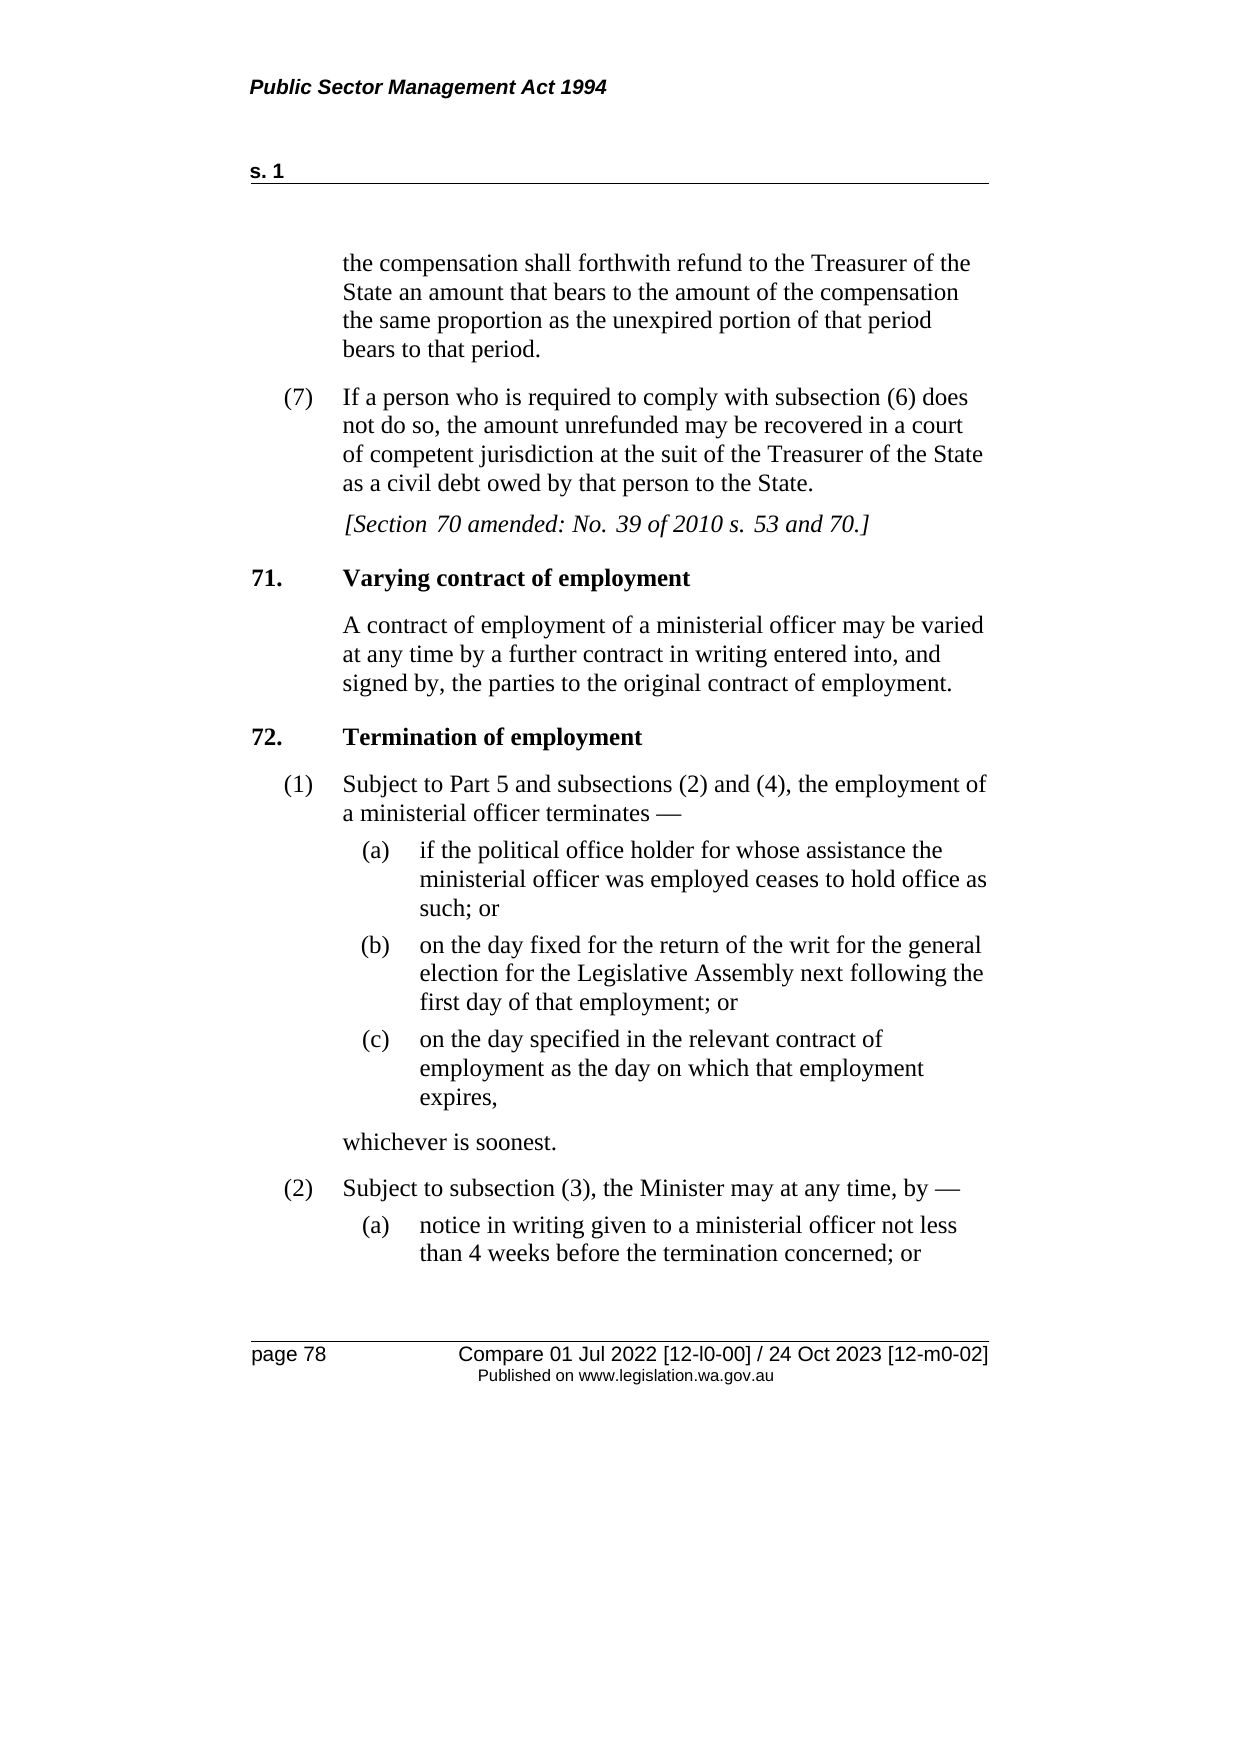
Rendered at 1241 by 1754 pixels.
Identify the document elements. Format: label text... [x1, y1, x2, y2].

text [251, 248, 989, 363]
text whichever is soonest. [251, 1127, 989, 1156]
text (b) on the day fixed for the return of the writ for the general election for the Legislative Assembly next following the first day of that employment; or [251, 930, 989, 1016]
text (a) notice in writing given to a ministerial officer not less than 4 weeks before the termination concerned; or [251, 1210, 989, 1267]
text (2) Subject to subsection (3), the Minister may at any time, by — [251, 1173, 989, 1201]
text (1) Subject to Part 5 and subsections (2) and (4), the employment of a ministerial officer terminates — [251, 769, 989, 827]
text A contract of employment of a ministerial officer may be varied at any time by a further contract in writing entered into, and signed by, the parties to the original contract of employment. [251, 611, 989, 697]
subtitle 71. Varying contract of employment [251, 563, 989, 592]
text [Section 70 amended: No. 39 of 2010 s. 53 and 70.] [251, 509, 989, 538]
text (7) If a person who is required to comply with subsection (6) does not do so, the amount unrefunded may be recovered in a court of competent jurisdiction at the suit of the Treasurer of the State as a civil debt owed by that person to the State. [251, 382, 989, 497]
text (c) on the day specified in the relevant contract of employment as the day on which that employment expires, [251, 1024, 989, 1111]
text (a) if the political office holder for whose assistance the ministerial officer was employed ceases to hold office as such; or [251, 835, 989, 921]
subtitle 72. Termination of employment [251, 722, 989, 751]
